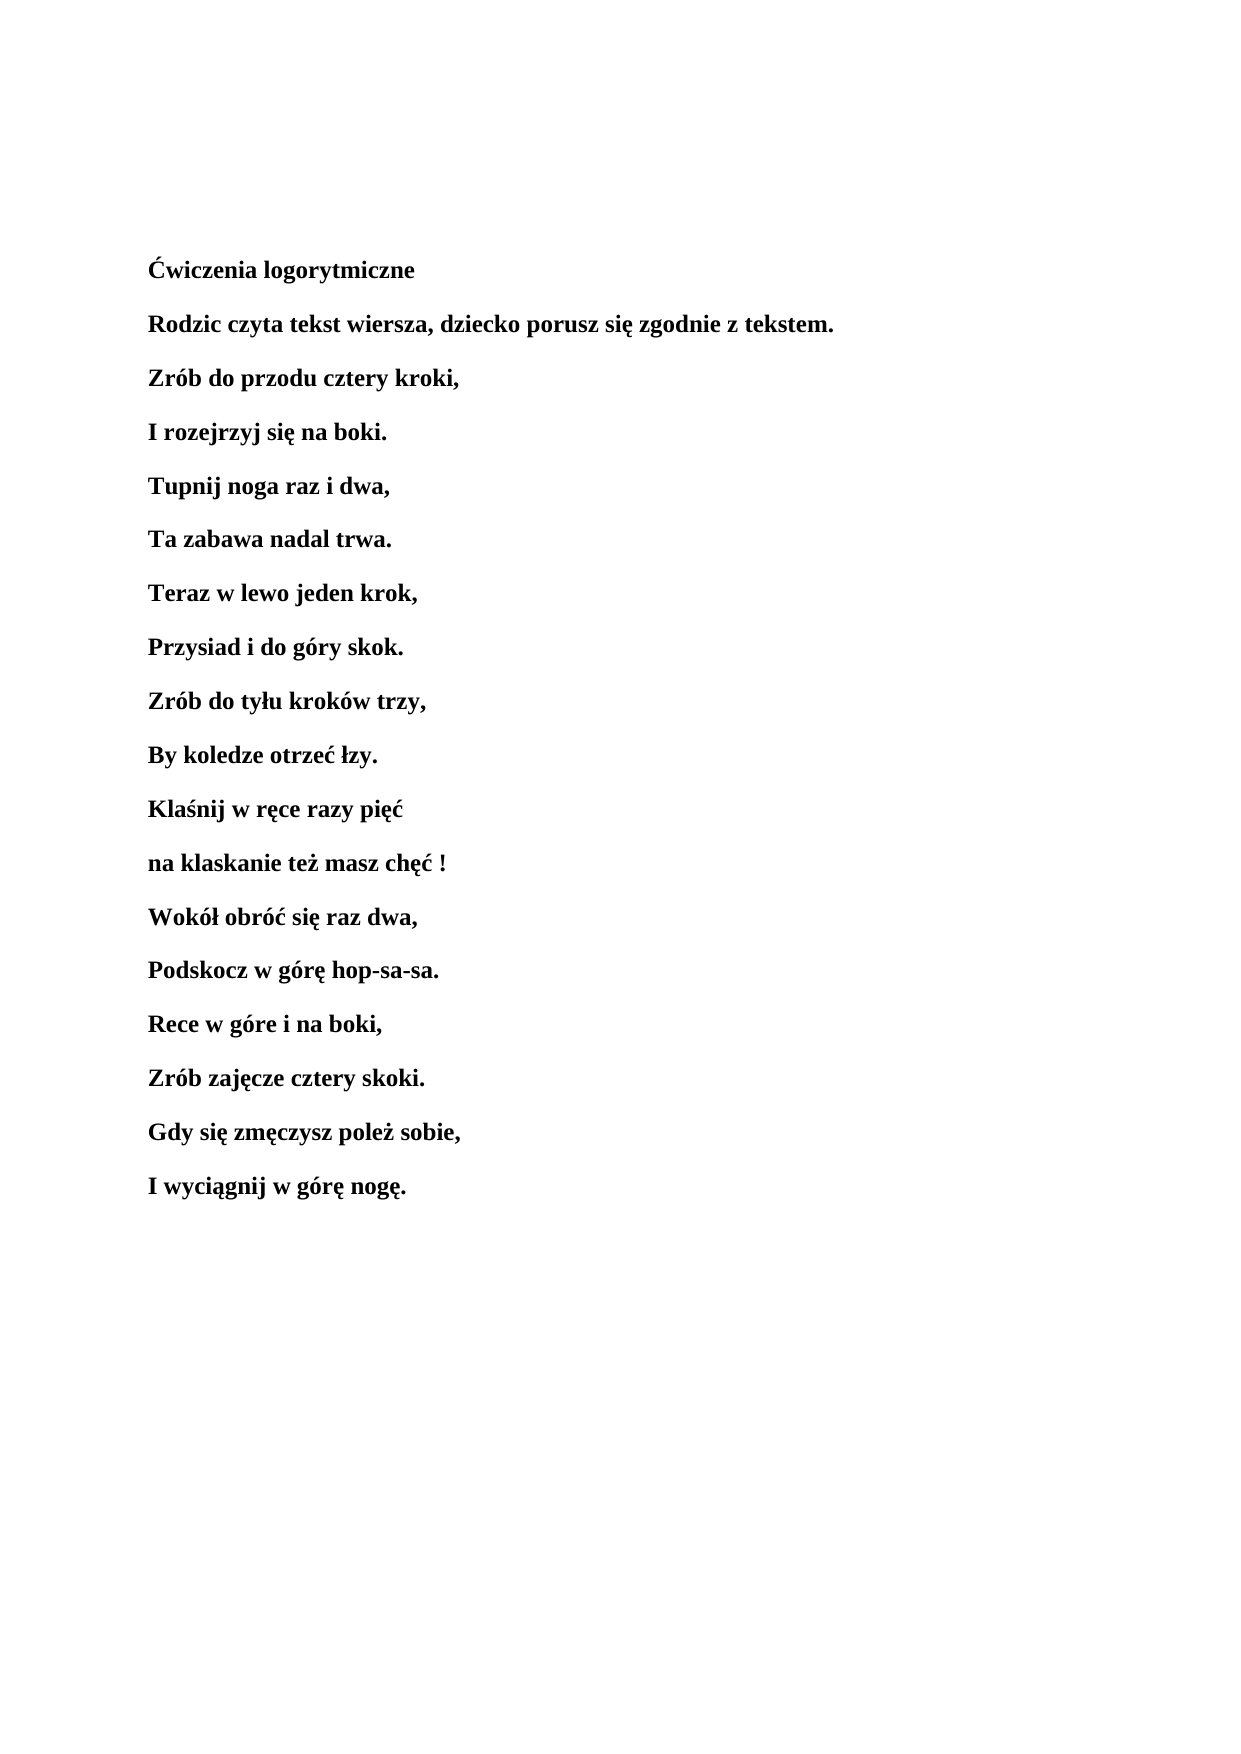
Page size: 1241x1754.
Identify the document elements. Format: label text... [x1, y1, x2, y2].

text Zrób do przodu cztery kroki, [148, 363, 1093, 392]
text Rece w góre i na boki, [148, 1009, 1093, 1038]
text Zrób zajęcze cztery skoki. [148, 1063, 1093, 1092]
text Ta zabawa nadal trwa. [148, 524, 1093, 553]
text Teraz w lewo jeden krok, [148, 578, 1093, 607]
text Klaśnij w ręce razy pięć [148, 794, 1093, 823]
text By koledze otrzeć łzy. [148, 740, 1093, 769]
text Rodzic czyta tekst wiersza, dziecko porusz się zgodnie z tekstem. [148, 309, 1093, 338]
text Przysiad i do góry skok. [148, 632, 1093, 661]
text I wyciągnij w górę nogę. [148, 1171, 1093, 1199]
text Gdy się zmęczysz poleż sobie, [148, 1117, 1093, 1146]
text na klaskanie też masz chęć ! [148, 848, 1093, 876]
text Wokół obróć się raz dwa, [148, 902, 1093, 930]
text I rozejrzyj się na boki. [148, 417, 1093, 446]
text Zrób do tyłu kroków trzy, [148, 686, 1093, 715]
text Ćwiczenia logorytmiczne [148, 255, 1093, 284]
text Tupnij noga raz i dwa, [148, 471, 1093, 499]
text Podskocz w górę hop-sa-sa. [148, 955, 1093, 984]
